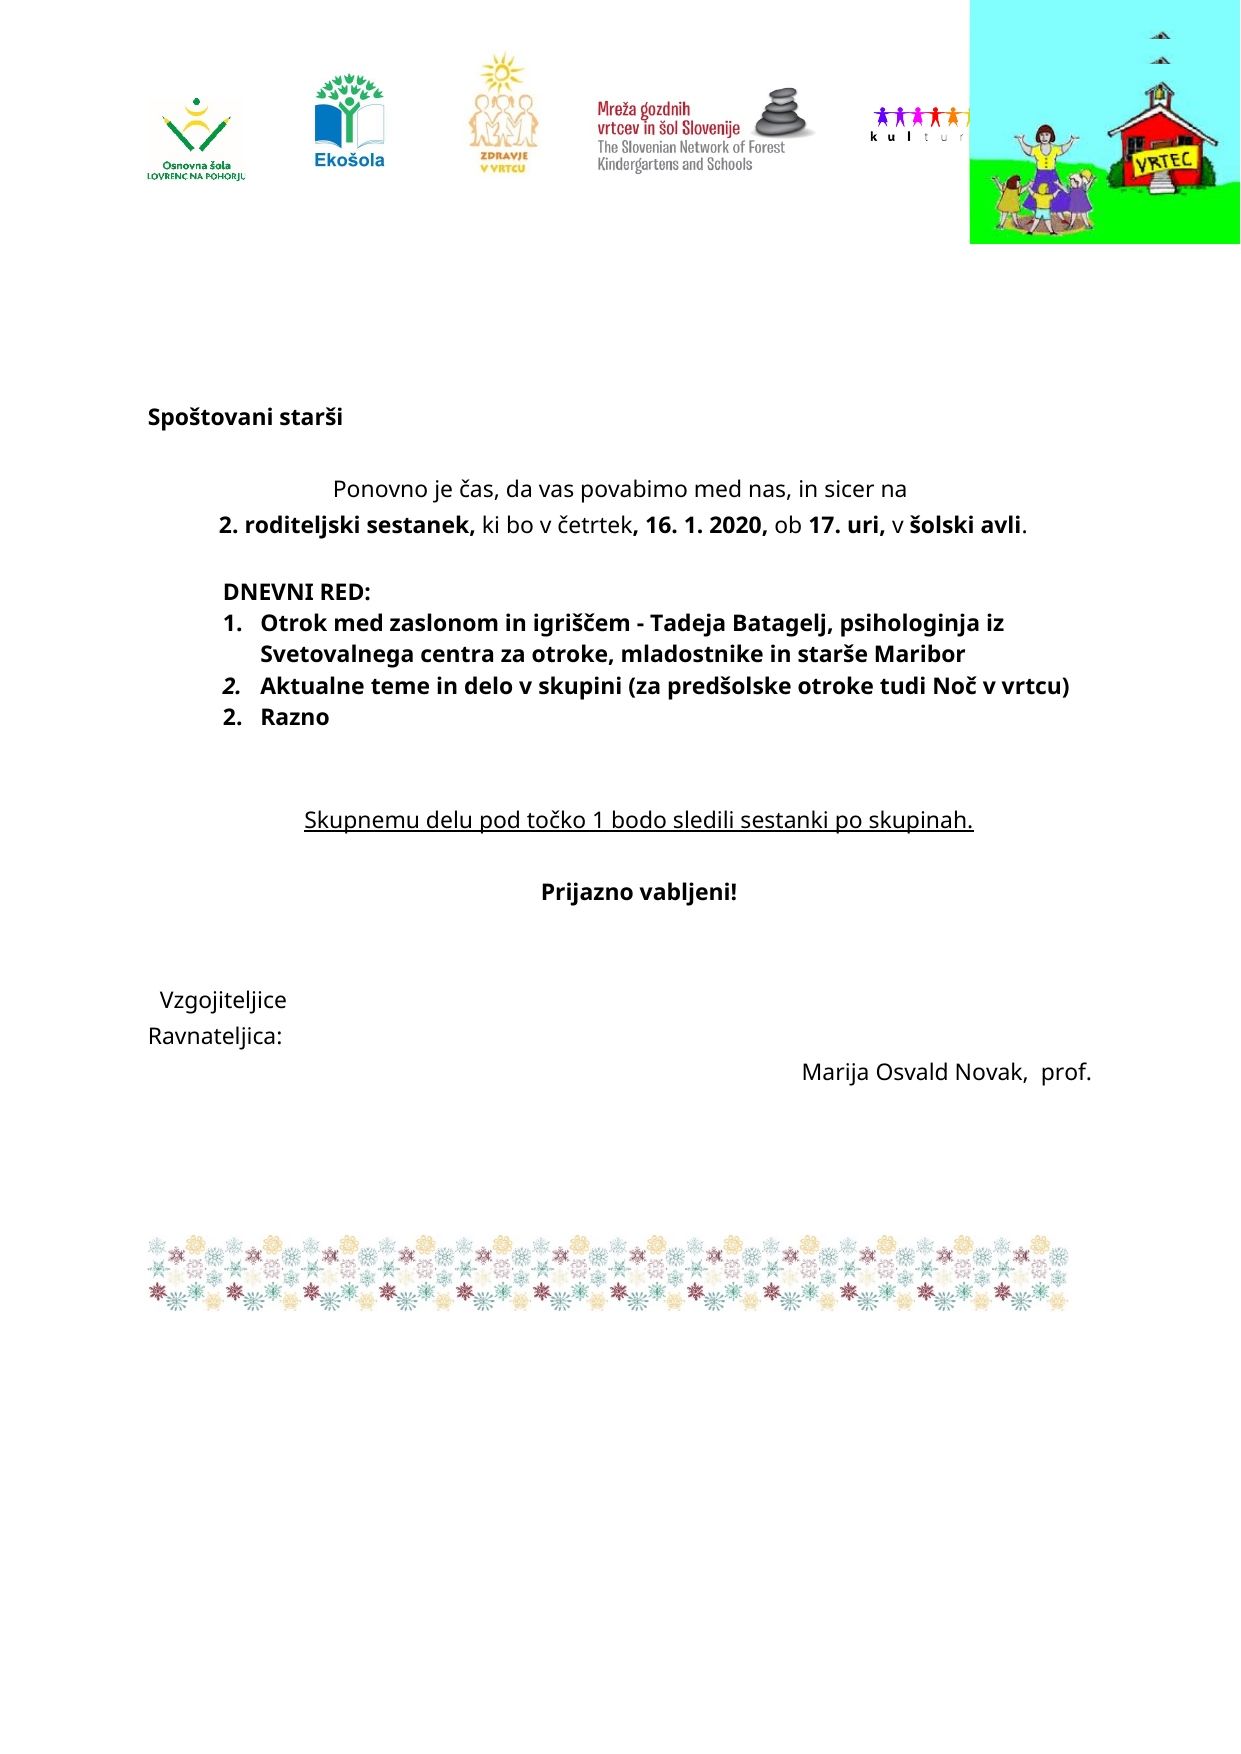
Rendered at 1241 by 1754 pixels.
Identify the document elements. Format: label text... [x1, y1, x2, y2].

picture [295, 62, 403, 181]
text Vzgojiteljice Ravnateljica: [148, 984, 1093, 1051]
list DNEVNI RED: [223, 576, 1093, 607]
list Otrok med zaslonom in igriščem - Tadeja Batagelj, psihologinja iz Svetovalnega centra za otroke, mladostnike in starše Maribor [223, 607, 1093, 670]
list Razno [223, 701, 1093, 732]
text Skupnemu delu pod točko 1 bodo sledili sestanki po skupinah. [185, 804, 1093, 835]
text Marija Osvald Novak, prof. [148, 1056, 1093, 1087]
text 2. roditeljski sestanek, ki bo v četrtek, 16. 1. 2020, ob 17. uri, v šolski avli. [148, 509, 1093, 540]
picture [864, 0, 1240, 244]
picture [590, 77, 830, 181]
text Spoštovani starši [148, 401, 1093, 432]
text Ponovno je čas, da vas povabimo med nas, in sicer na [148, 473, 1093, 504]
text Prijazno vabljeni! [185, 876, 1093, 907]
list Aktualne teme in delo v skupini (za predšolske otroke tudi Noč v vrtcu) [223, 670, 1093, 701]
picture [442, 50, 564, 181]
picture [147, 98, 246, 181]
picture [147, 1235, 1069, 1312]
